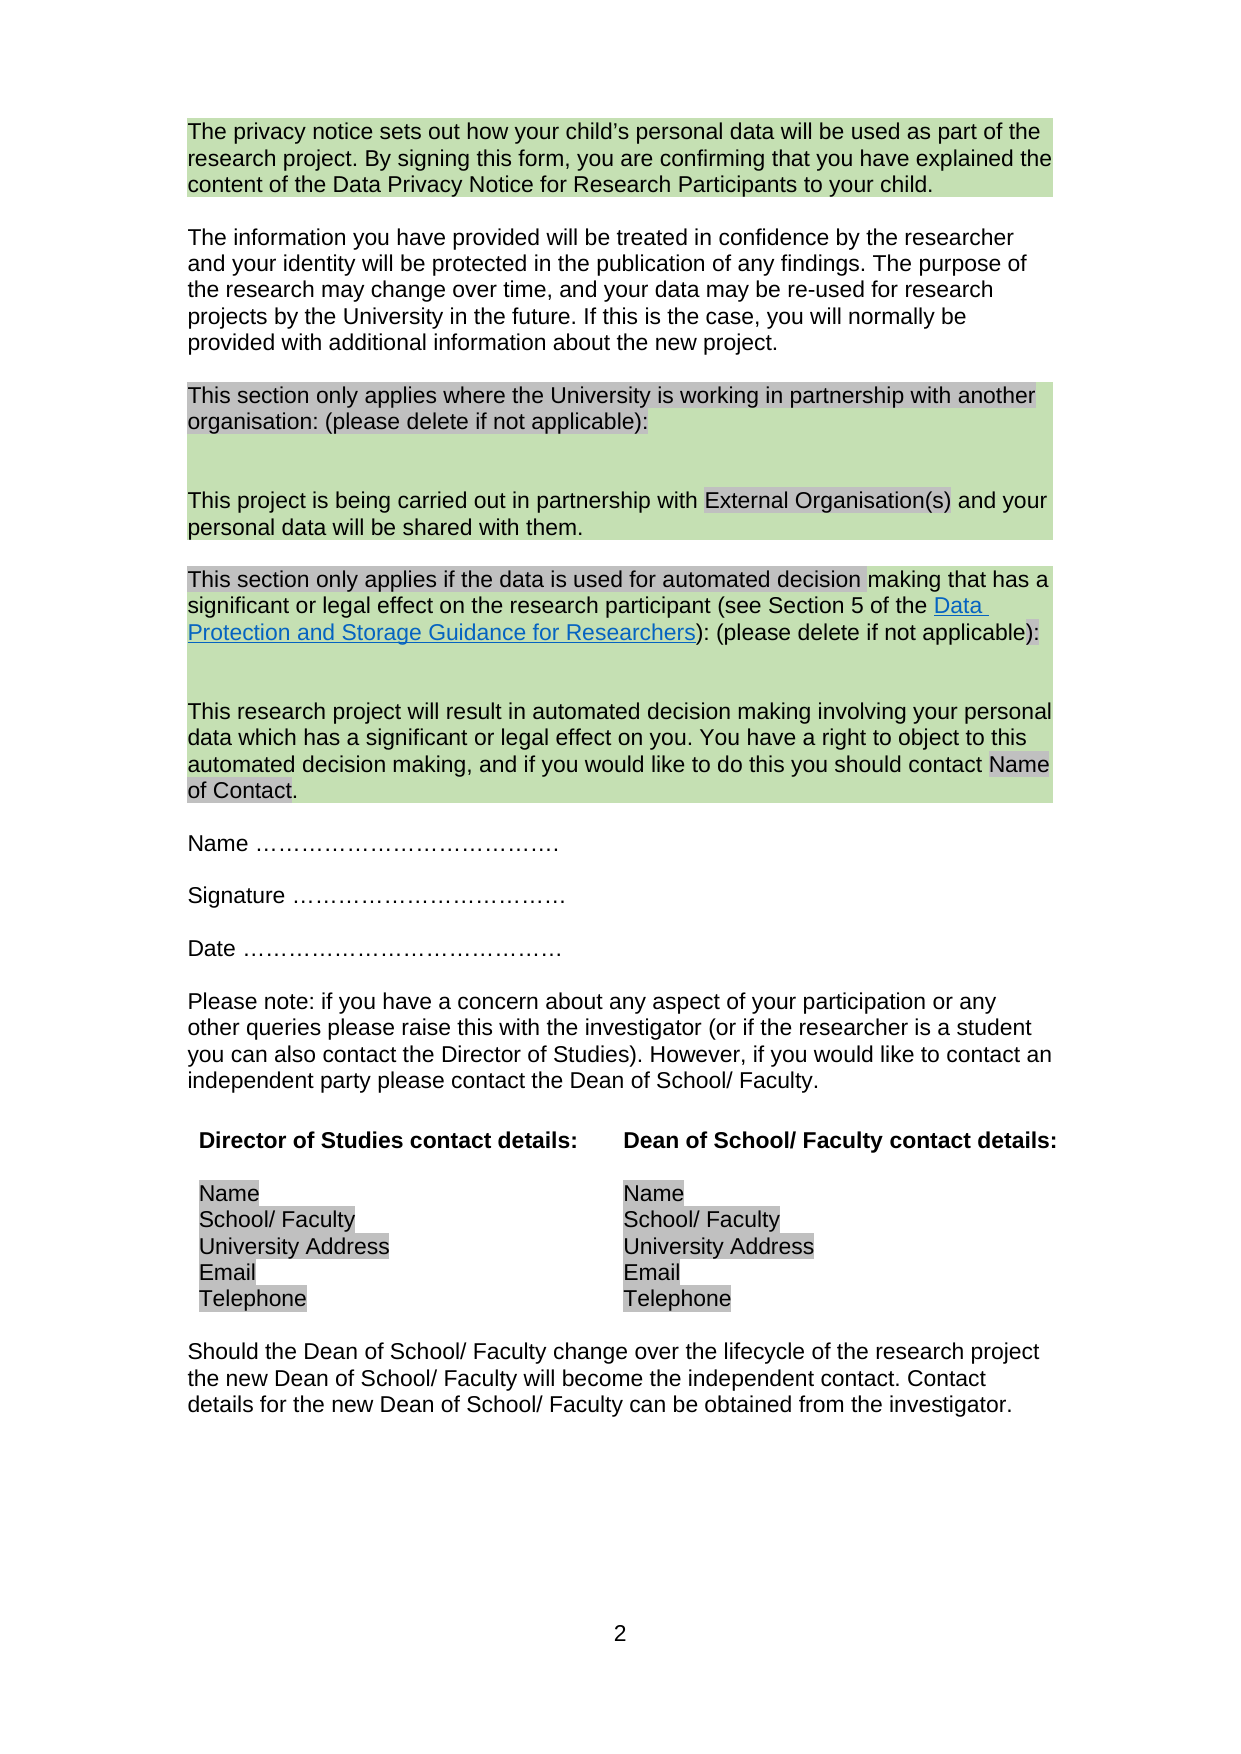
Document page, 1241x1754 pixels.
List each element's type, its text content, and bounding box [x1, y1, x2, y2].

text The information you have provided will be treated in confidence by the researcher and your identity will be protected in the publication of any findings. The purpose of the research may change over time, and your data may be re-used for research projects by the University in the future. If this is the case, you will normally be provided with additional information about the new project. [187, 223, 1053, 355]
text Should the Dean of School/ Faculty change over the lifecycle of the research project the new Dean of School/ Faculty will become the independent contact. Contact details for the new Dean of School/ Faculty can be obtained from the investigator. [187, 1338, 1053, 1417]
text This research project will result in automated decision making involving your personal data which has a significant or legal effect on you. You have a right to object to this automated decision making, and if you would like to do this you should contact Name of Contact. [187, 698, 1053, 803]
text This section only applies where the University is working in partnership with another organisation: (please delete if not applicable): [648, 382, 1053, 434]
text This project is being carried out in partnership with External Organisation(s) and your personal data will be shared with them. [187, 487, 1053, 540]
text The privacy notice sets out how your child’s personal data will be used as part of the research project. By signing this form, you are confirming that you have explained the content of the Data Privacy Notice for Research Participants to your child. [187, 118, 1053, 197]
text This section only applies if the data is used for automated decision making that has a significant or legal effect on the research participant (see Section 5 of the Data Protection and Storage Guidance for Researchers): (please delete if not applicable): [187, 566, 1053, 645]
text Date …………………………………… [187, 935, 1053, 961]
text Please note: if you have a concern about any aspect of your participation or any other queries please raise this with the investigator (or if the researcher is a student you can also contact the Director of Studies). However, if you would like to contact an independent party please contact the Dean of School/ Faculty. [187, 988, 1053, 1093]
table_header Dean of School/ Faculty contact details: Name School/ Faculty University Address Email Telephone [612, 1127, 1084, 1312]
table_header Director of Studies contact details: Name School/ Faculty University Address Email Telephone [187, 1127, 612, 1312]
text Signature ……………………………… [187, 882, 1053, 909]
text Name …………………………………. [187, 830, 1053, 856]
